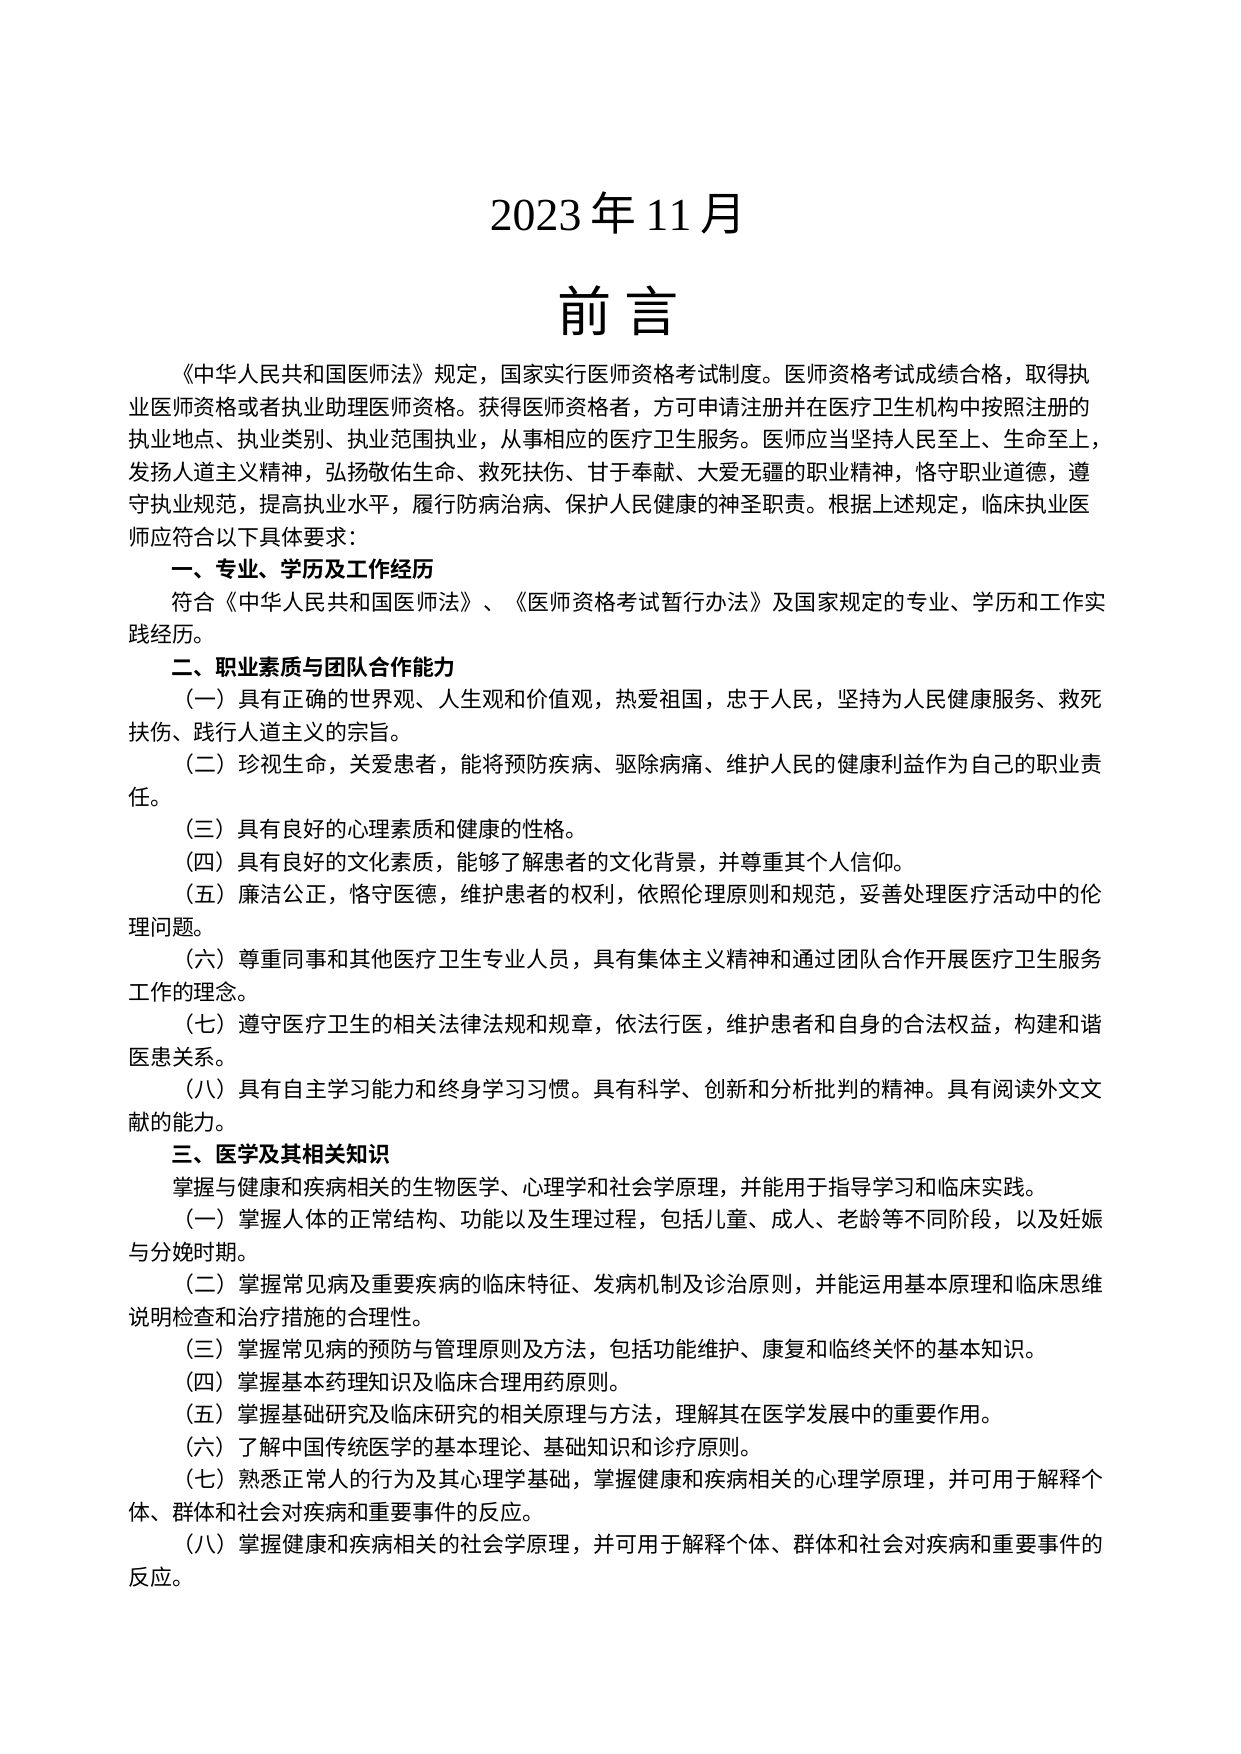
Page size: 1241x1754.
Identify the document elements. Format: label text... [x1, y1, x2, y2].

text （三）掌握常见病的预防与管理原则及方法，包括功能维护、康复和临终关怀的基本知识。 [128, 1332, 1107, 1364]
text （五）廉洁公正，恪守医德，维护患者的权利，依照伦理原则和规范，妥善处理医疗活动中的伦理问题。 [128, 877, 1107, 942]
text 《中华人民共和国医师法》规定，国家实行医师资格考试制度。医师资格考试成绩合格，取得执业医师资格或者执业助理医师资格。获得医师资格者，方可申请注册并在医疗卫生机构中按照注册的执业地点、执业类别、执业范围执业，从事相应的医疗卫生服务。医师应当坚持人民至上、生命至上，发扬人道主义精神，弘扬敬佑生命、救死扶伤、甘于奉献、大爱无疆的职业精神，恪守职业道德，遵守执业规范，提高执业水平，履行防病治病、保护人民健康的神圣职责。根据上述规定，临床执业医师应符合以下具体要求： [128, 357, 1107, 552]
text （六）尊重同事和其他医疗卫生专业人员，具有集体主义精神和通过团队合作开展医疗卫生服务工作的理念。 [128, 942, 1107, 1007]
text （四）掌握基本药理知识及临床合理用药原则。 [128, 1364, 1107, 1397]
text （二）掌握常见病及重要疾病的临床特征、发病机制及诊治原则，并能运用基本原理和临床思维说明检查和治疗措施的合理性。 [128, 1267, 1107, 1332]
text （三）具有良好的心理素质和健康的性格。 [128, 812, 1107, 844]
text （一）掌握人体的正常结构、功能以及生理过程，包括儿童、成人、老龄等不同阶段，以及妊娠与分娩时期。 [128, 1202, 1107, 1267]
text 2023年11月 [128, 162, 1107, 259]
text （四）具有良好的文化素质，能够了解患者的文化背景，并尊重其个人信仰。 [128, 844, 1107, 877]
text （七）遵守医疗卫生的相关法律法规和规章，依法行医，维护患者和自身的合法权益，构建和谐医患关系。 [128, 1007, 1107, 1072]
text （一）具有正确的世界观、人生观和价值观，热爱祖国，忠于人民，坚持为人民健康服务、救死扶伤、践行人道主义的宗旨。 [128, 682, 1107, 747]
text 三、医学及其相关知识 [128, 1137, 1107, 1169]
text 符合《中华人民共和国医师法》、《医师资格考试暂行办法》及国家规定的专业、学历和工作实践经历。 [128, 584, 1107, 649]
text （五）掌握基础研究及临床研究的相关原理与方法，理解其在医学发展中的重要作用。 [128, 1397, 1107, 1429]
text （八）掌握健康和疾病相关的社会学原理，并可用于解释个体、群体和社会对疾病和重要事件的反应。 [128, 1527, 1107, 1592]
text （二）珍视生命，关爱患者，能将预防疾病、驱除病痛、维护人民的健康利益作为自己的职业责任。 [128, 747, 1107, 812]
text 掌握与健康和疾病相关的生物医学、心理学和社会学原理，并能用于指导学习和临床实践。 [128, 1169, 1107, 1202]
text （六）了解中国传统医学的基本理论、基础知识和诊疗原则。 [128, 1429, 1107, 1462]
text 一、专业、学历及工作经历 [128, 552, 1107, 584]
text （七）熟悉正常人的行为及其心理学基础，掌握健康和疾病相关的心理学原理，并可用于解释个体、群体和社会对疾病和重要事件的反应。 [128, 1462, 1107, 1527]
text 二、职业素质与团队合作能力 [128, 649, 1107, 682]
text 前 言 [128, 259, 1107, 357]
text （八）具有自主学习能力和终身学习习惯。具有科学、创新和分析批判的精神。具有阅读外文文献的能力。 [128, 1072, 1107, 1137]
